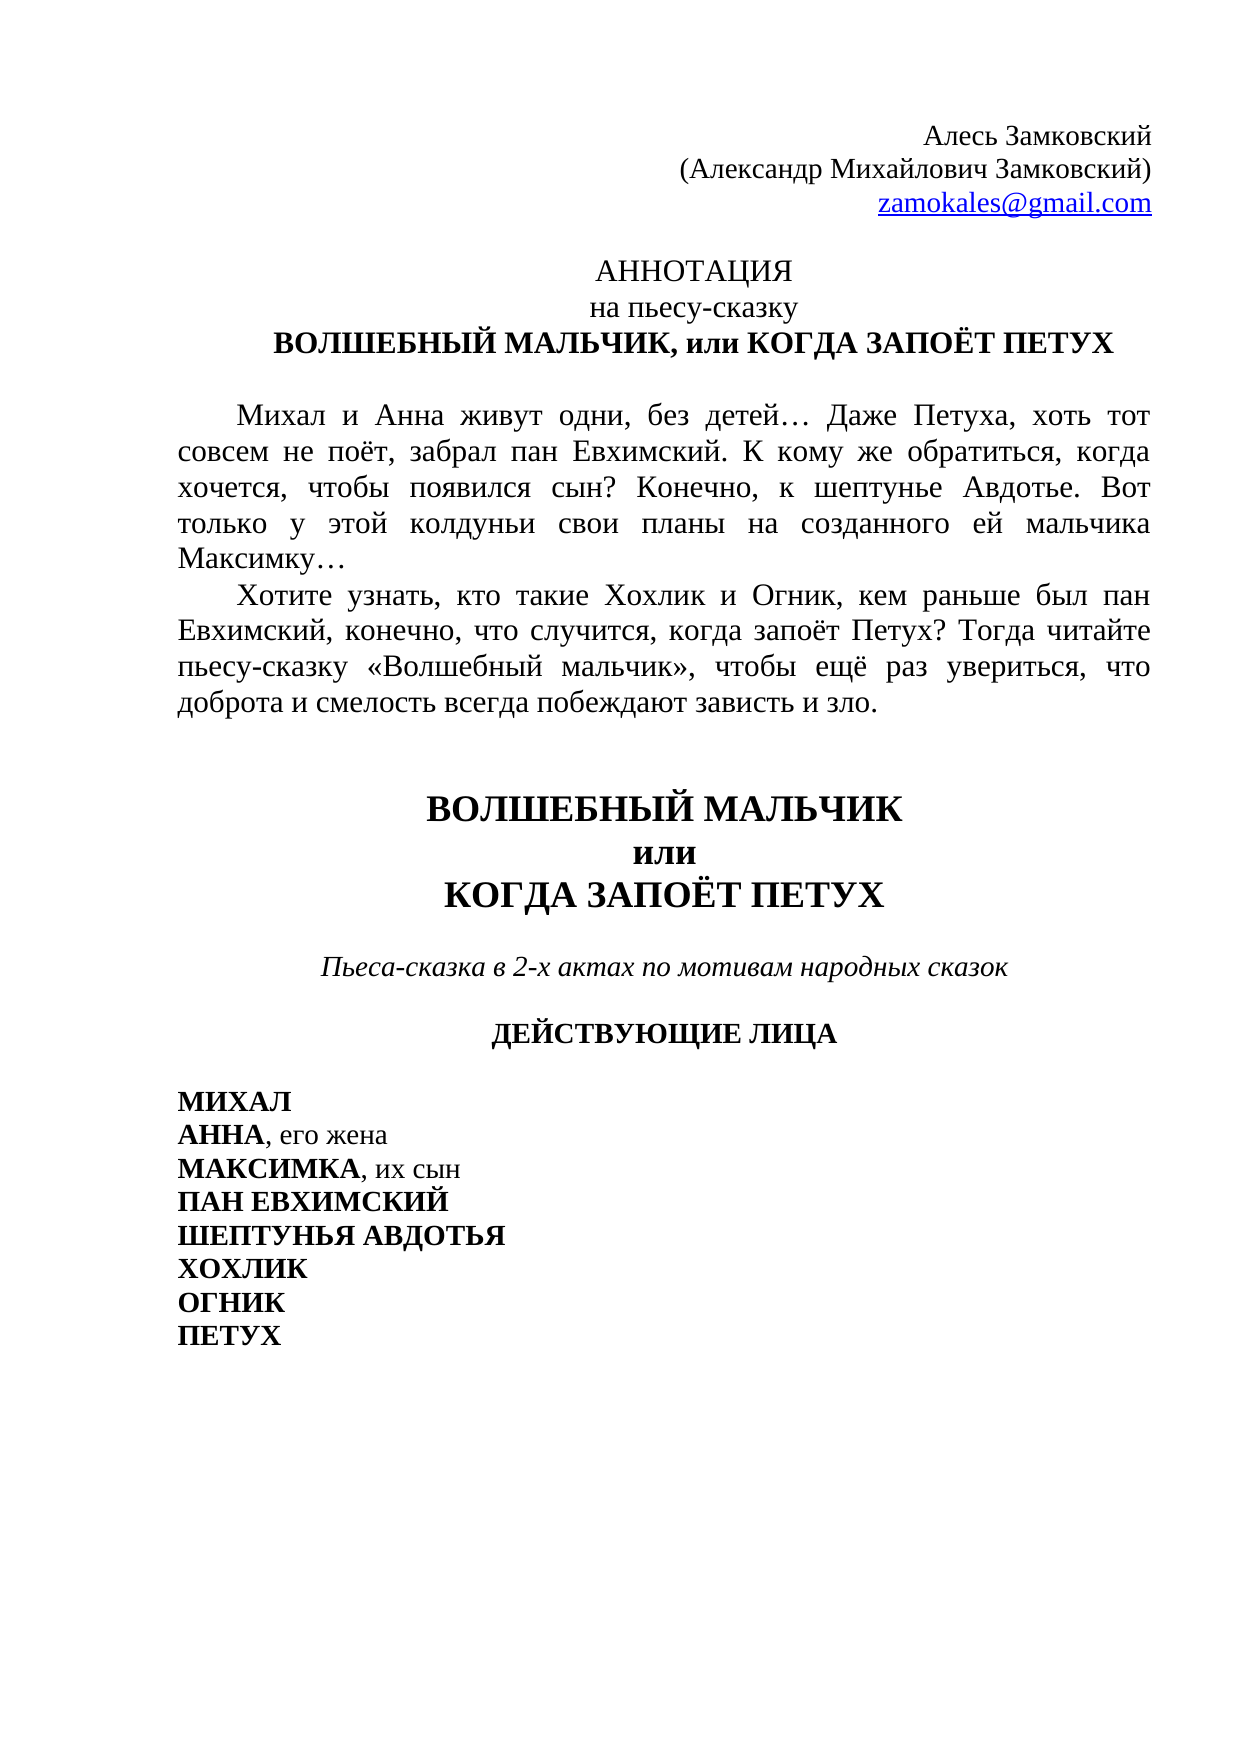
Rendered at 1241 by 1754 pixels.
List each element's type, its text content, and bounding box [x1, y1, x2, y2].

text ХОХЛИК [177, 1251, 1152, 1285]
text АННОТАЦИЯ [177, 252, 1152, 288]
text Пьеса-сказка в 2-х актах по мотивам народных сказок [177, 949, 1152, 983]
text ПАН ЕВХИМСКИЙ [177, 1184, 1152, 1218]
text (Александр Михайлович Замковский) [177, 152, 1152, 185]
text zamokales@gmail.com [177, 185, 1152, 219]
text ШЕПТУНЬЯ АВДОТЬЯ [177, 1218, 1152, 1251]
text или [177, 830, 1152, 873]
text на пьесу-сказку [177, 288, 1152, 324]
text Хотите узнать, кто такие Хохлик и Огник, кем раньше был пан Евхимский, конечно, что случится, когда запоёт Петух? Тогда читайте пьесу-сказку «Волшебный мальчик», чтобы ещё раз увериться, что доброта и смелость всегда побеждают зависть и зло. [177, 576, 1152, 719]
text Михал и Анна живут одни, без детей… Даже Петуха, хоть тот совсем не поёт, забрал пан Евхимский. К кому же обратиться, когда хочется, чтобы появился сын? Конечно, к шептунье Авдотье. Вот только у этой колдуньи свои планы на созданного ей мальчика Максимку… [177, 396, 1152, 576]
text МИХАЛ [177, 1084, 1152, 1117]
text ДЕЙСТВУЮЩИЕ ЛИЦА [177, 1017, 1152, 1050]
text ВОЛШЕБНЫЙ МАЛЬЧИК [177, 787, 1152, 830]
text ОГНИК [177, 1285, 1152, 1318]
text МАКСИМКА, их сын [177, 1151, 1152, 1184]
text Алесь Замковский [177, 118, 1152, 152]
text АННА, его жена [177, 1117, 1152, 1151]
text ПЕТУХ [177, 1318, 1152, 1352]
text КОГДА ЗАПОЁТ ПЕТУХ [177, 873, 1152, 916]
text ВОЛШЕБНЫЙ МАЛЬЧИК, или КОГДА ЗАПОЁТ ПЕТУХ [177, 324, 1152, 360]
